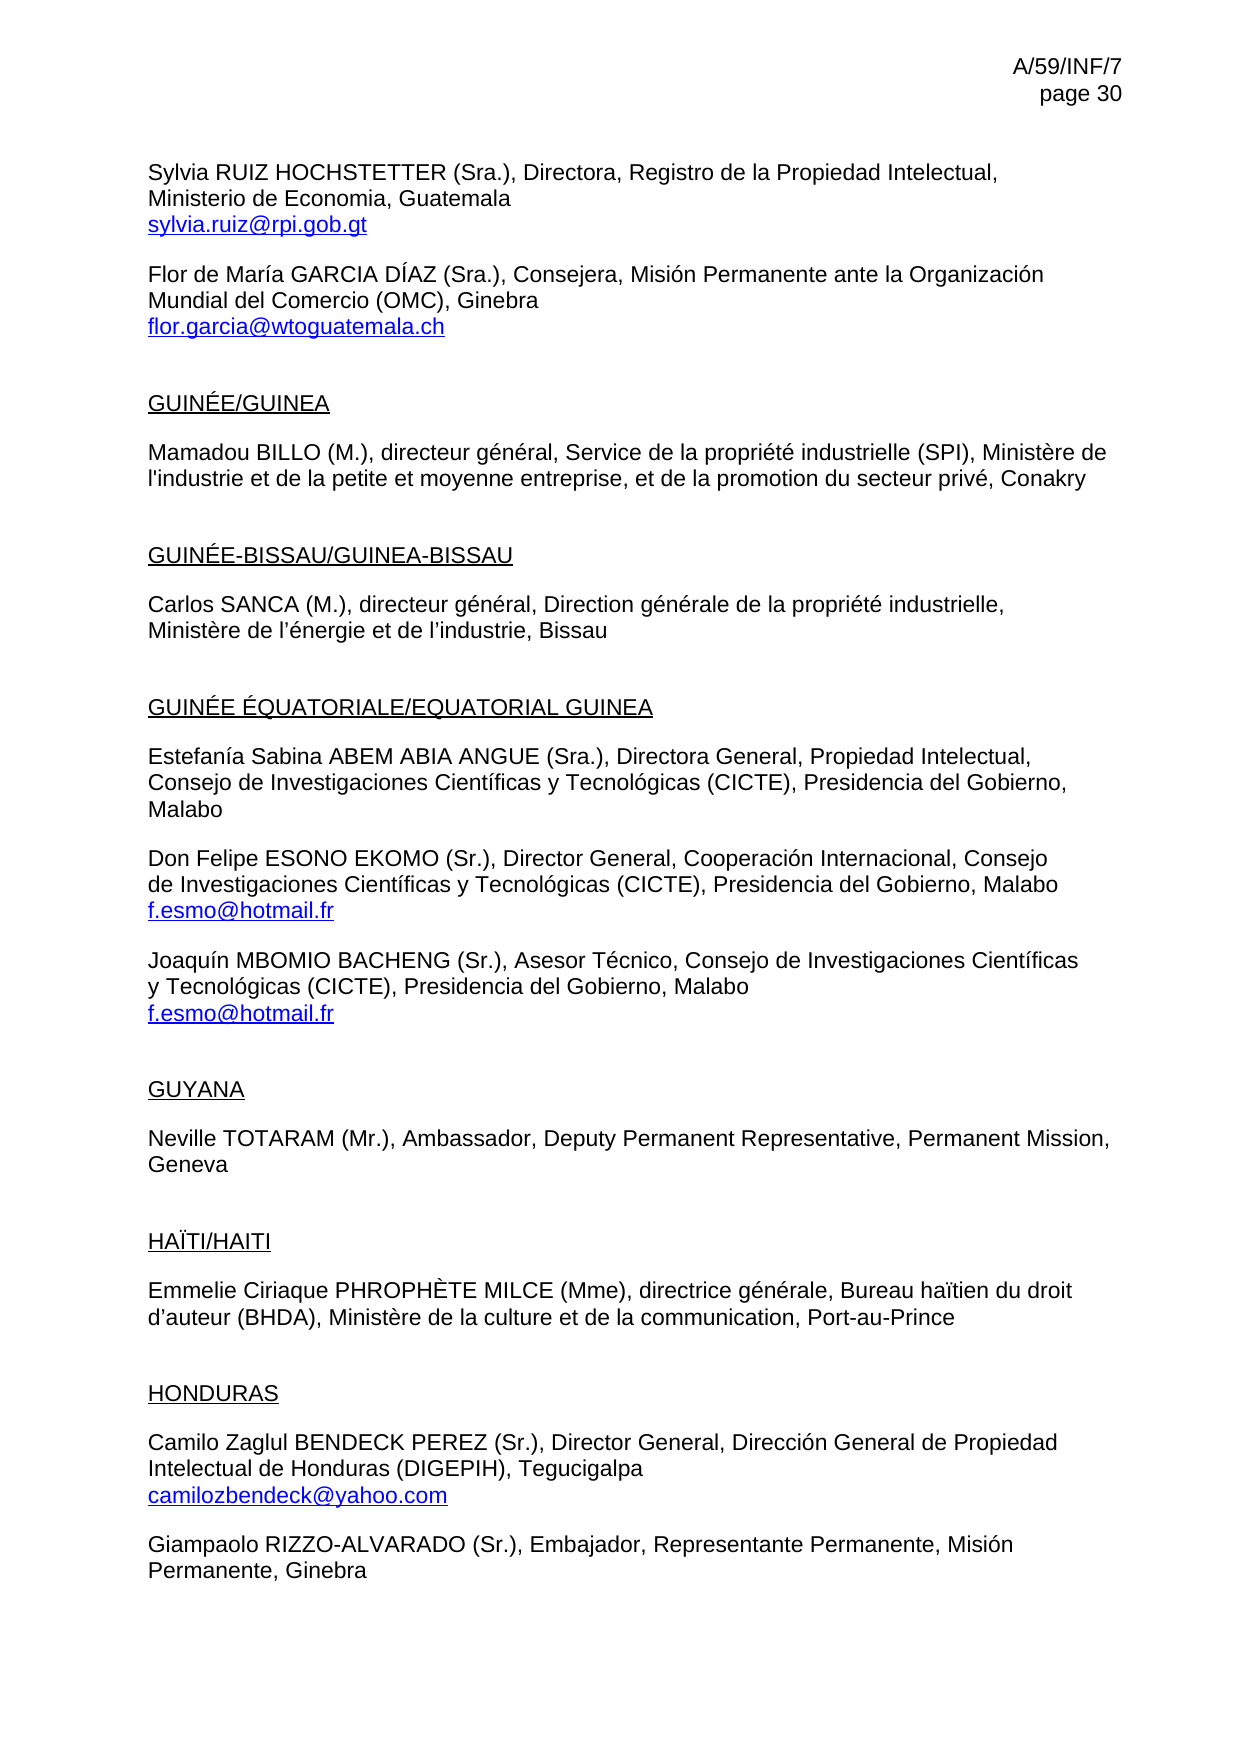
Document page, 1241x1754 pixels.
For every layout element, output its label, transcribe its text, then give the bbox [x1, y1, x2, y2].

text Neville TOTARAM (Mr.), Ambassador, Deputy Permanent Representative, Permanent Mission, Geneva [148, 1125, 1122, 1178]
subtitle GUINÉE-BISSAU/GUINEA-BISSAU [148, 542, 1122, 568]
text Sylvia RUIZ HOCHSTETTER (Sra.), Directora, Registro de la Propiedad Intelectual, Ministerio de Economia, Guatemala sylvia.ruiz@rpi.gob.gt [148, 158, 1122, 238]
text Mamadou BILLO (M.), directeur général, Service de la propriété industrielle (SPI), Ministère de l'industrie et de la petite et moyenne entreprise, et de la promotion du secteur privé, Conakry [148, 439, 1122, 492]
subtitle HONDURAS [148, 1380, 1122, 1406]
subtitle GUINÉE/GUINEA [148, 389, 1122, 416]
text Don Felipe ESONO EKOMO (Sr.), Director General, Cooperación Internacional, Consejo de Investigaciones Científicas y Tecnológicas (CICTE), Presidencia del Gobierno, Malabo f.esmo@hotmail.fr [148, 845, 1122, 924]
text Camilo Zaglul BENDECK PEREZ (Sr.), Director General, Dirección General de Propiedad Intelectual de Honduras (DIGEPIH), Tegucigalpa camilozbendeck@yahoo.com [148, 1429, 1122, 1508]
text Emmelie Ciriaque PHROPHÈTE MILCE (Mme), directrice générale, Bureau haïtien du droit d’auteur (BHDA), Ministère de la culture et de la communication, Port-au-Prince [148, 1277, 1122, 1330]
text Joaquín MBOMIO BACHENG (Sr.), Asesor Técnico, Consejo de Investigaciones Científicas y Tecnológicas (CICTE), Presidencia del Gobierno, Malabo f.esmo@hotmail.fr [148, 947, 1122, 1026]
text Flor de María GARCIA DÍAZ (Sra.), Consejera, Misión Permanente ante la Organización Mundial del Comercio (OMC), Ginebra flor.garcia@wtoguatemala.ch [148, 261, 1122, 339]
text Giampaolo RIZZO-ALVARADO (Sr.), Embajador, Representante Permanente, Misión Permanente, Ginebra [148, 1531, 1122, 1584]
subtitle GUINÉE ÉQUATORIALE/EQUATORIAL GUINEA [148, 693, 1122, 720]
subtitle GUYANA [148, 1076, 1122, 1102]
text Estefanía Sabina ABEM ABIA ANGUE (Sra.), Directora General, Propiedad Intelectual, Consejo de Investigaciones Científicas y Tecnológicas (CICTE), Presidencia del Gobierno, Malabo [148, 743, 1122, 822]
text Carlos SANCA (M.), directeur général, Direction générale de la propriété industrielle, Ministère de l’énergie et de l’industrie, Bissau [148, 591, 1122, 643]
subtitle HAÏTI/HAITI [148, 1228, 1122, 1254]
